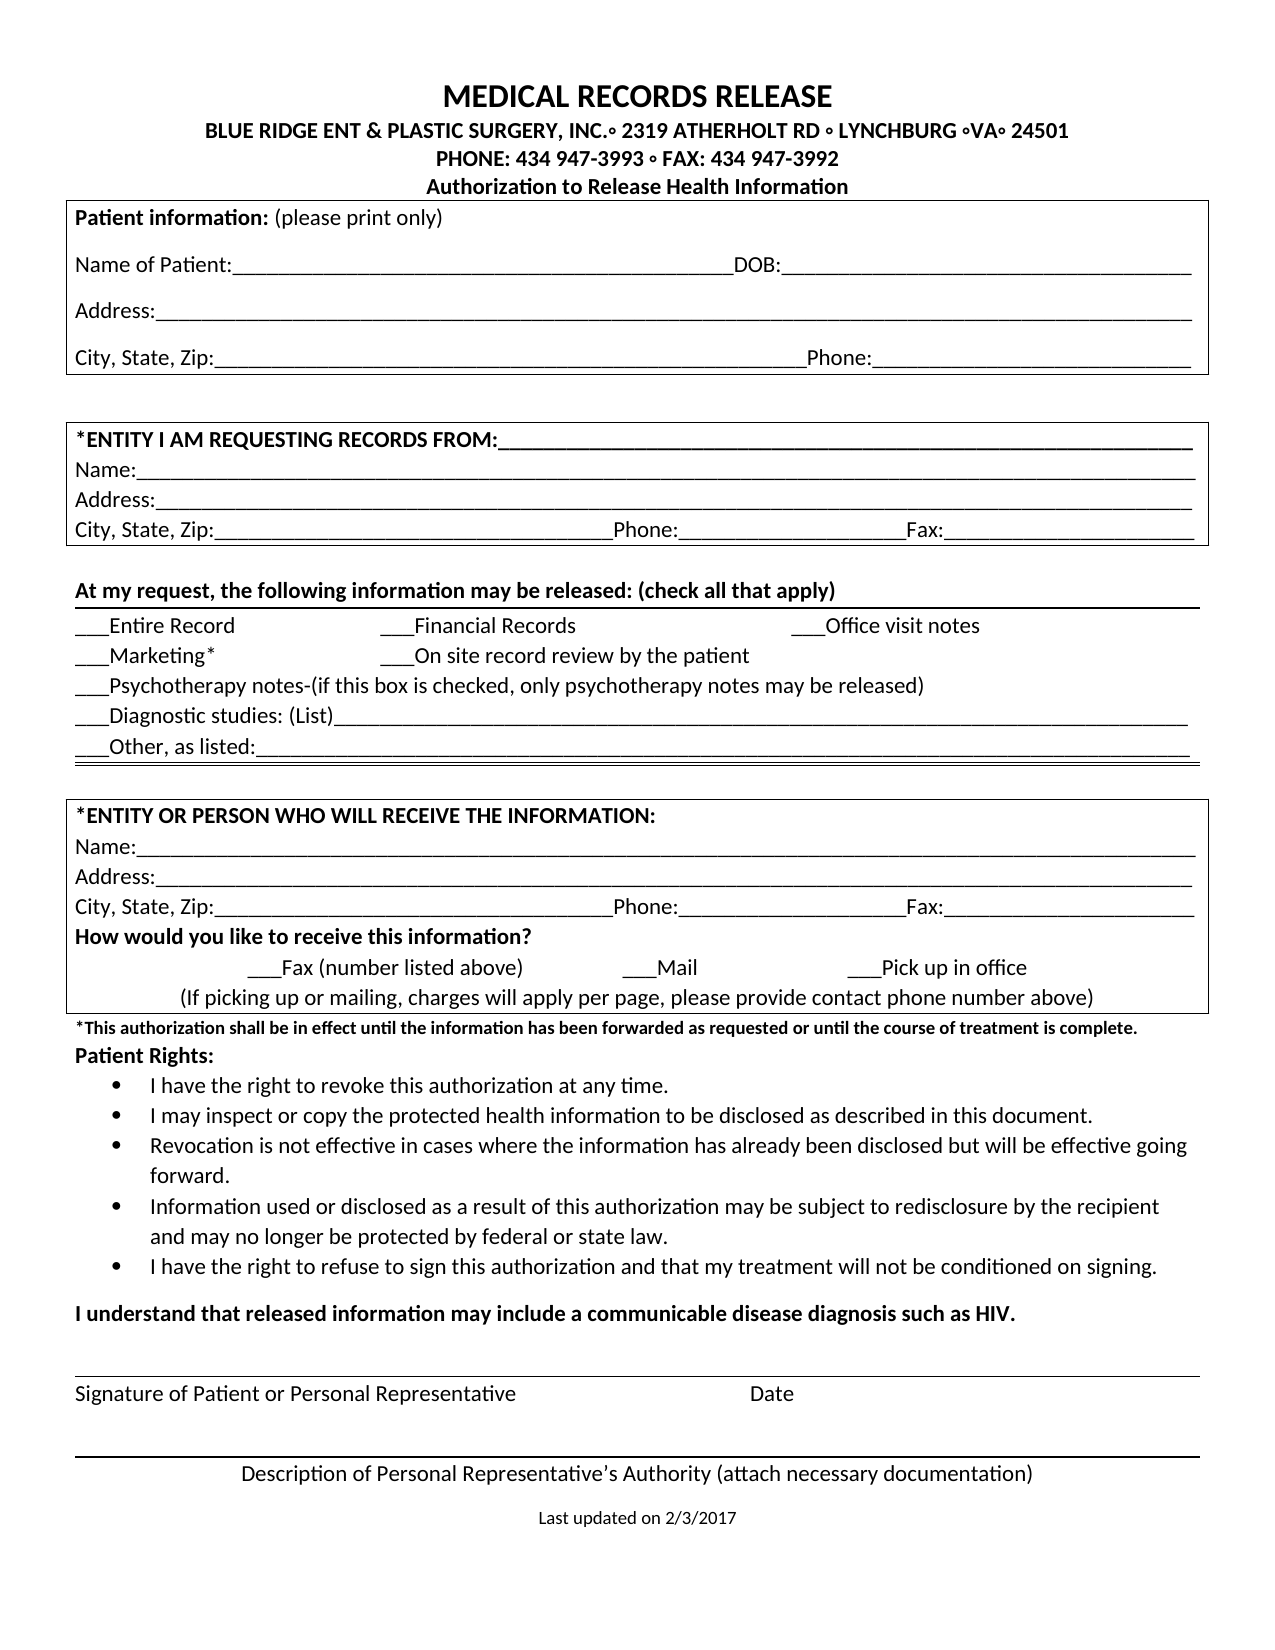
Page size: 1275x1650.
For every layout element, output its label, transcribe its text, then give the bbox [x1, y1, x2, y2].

text *This authorization shall be in effect until the information has been forwarded as requested or until the course of treatment is complete. [75, 1016, 1200, 1039]
text Name of Patient:____________________________________________DOB:____________________________________ [67, 247, 1208, 278]
list I have the right to revoke this authorization at any time. [112, 1071, 1200, 1099]
text Authorization to Release Health Information [75, 172, 1200, 200]
text PHONE: 434 947-3993 ◦ FAX: 434 947-3992 [75, 144, 1200, 172]
text ___Psychotherapy notes-(if this box is checked, only psychotherapy notes may be released) [75, 668, 1200, 698]
text MEDICAL RECORDS RELEASE [75, 75, 1200, 116]
text Patient information: (please print only) [67, 201, 1208, 231]
text ___Entire Record ___Financial Records ___Office visit notes [75, 609, 1200, 638]
list I have the right to refuse to sign this authorization and that my treatment will not be conditioned on signing. [112, 1252, 1200, 1280]
text Patient Rights: [75, 1041, 1200, 1069]
text BLUE RIDGE ENT & PLASTIC SURGERY, INC.◦ 2319 ATHERHOLT RD ◦ LYNCHBURG ◦VA◦ 24501 [75, 116, 1200, 144]
text I understand that released information may include a communicable disease diagnosis such as HIV. [75, 1299, 1200, 1327]
text Last updated on 2/3/2017 [75, 1503, 1200, 1529]
text *ENTITY OR PERSON WHO WILL RECEIVE THE INFORMATION: [67, 800, 1208, 829]
text At my request, the following information may be released: (check all that apply) [75, 577, 1200, 607]
text City, State, Zip:___________________________________Phone:____________________Fax:______________________ [67, 889, 1208, 919]
text Address:___________________________________________________________________________________________ [67, 859, 1208, 889]
text ___Diagnostic studies: (List)___________________________________________________________________________ [75, 698, 1200, 729]
list Information used or disclosed as a result of this authorization may be subject to redisclosure by the recipient and may no longer be protected by federal or state law. [112, 1192, 1200, 1250]
text (If picking up or mailing, charges will apply per page, please provide contact phone number above) [67, 980, 1208, 1013]
text ___Other, as listed:__________________________________________________________________________________ [75, 729, 1200, 762]
text Name:_____________________________________________________________________________________________ [67, 452, 1208, 482]
text *ENTITY I AM REQUESTING RECORDS FROM:_____________________________________________________________ [67, 423, 1208, 452]
text City, State, Zip:____________________________________________________Phone:____________________________ [67, 340, 1208, 374]
text Address:___________________________________________________________________________________________ [67, 293, 1208, 325]
text Address:___________________________________________________________________________________________ [67, 482, 1208, 512]
text Description of Personal Representative’s Authority (attach necessary documentation) [75, 1458, 1200, 1488]
text ___Fax (number listed above) ___Mail ___Pick up in office [67, 949, 1208, 980]
text Name:_____________________________________________________________________________________________ [67, 829, 1208, 859]
text Signature of Patient or Personal Representative Date [75, 1377, 1200, 1407]
list I may inspect or copy the protected health information to be disclosed as described in this document. [112, 1101, 1200, 1129]
list Revocation is not effective in cases where the information has already been disclosed but will be effective going forward. [112, 1131, 1200, 1190]
text ___Marketing* ___On site record review by the patient [75, 638, 1200, 668]
text City, State, Zip:___________________________________Phone:____________________Fax:______________________ [67, 512, 1208, 545]
text How would you like to receive this information? [67, 919, 1208, 949]
